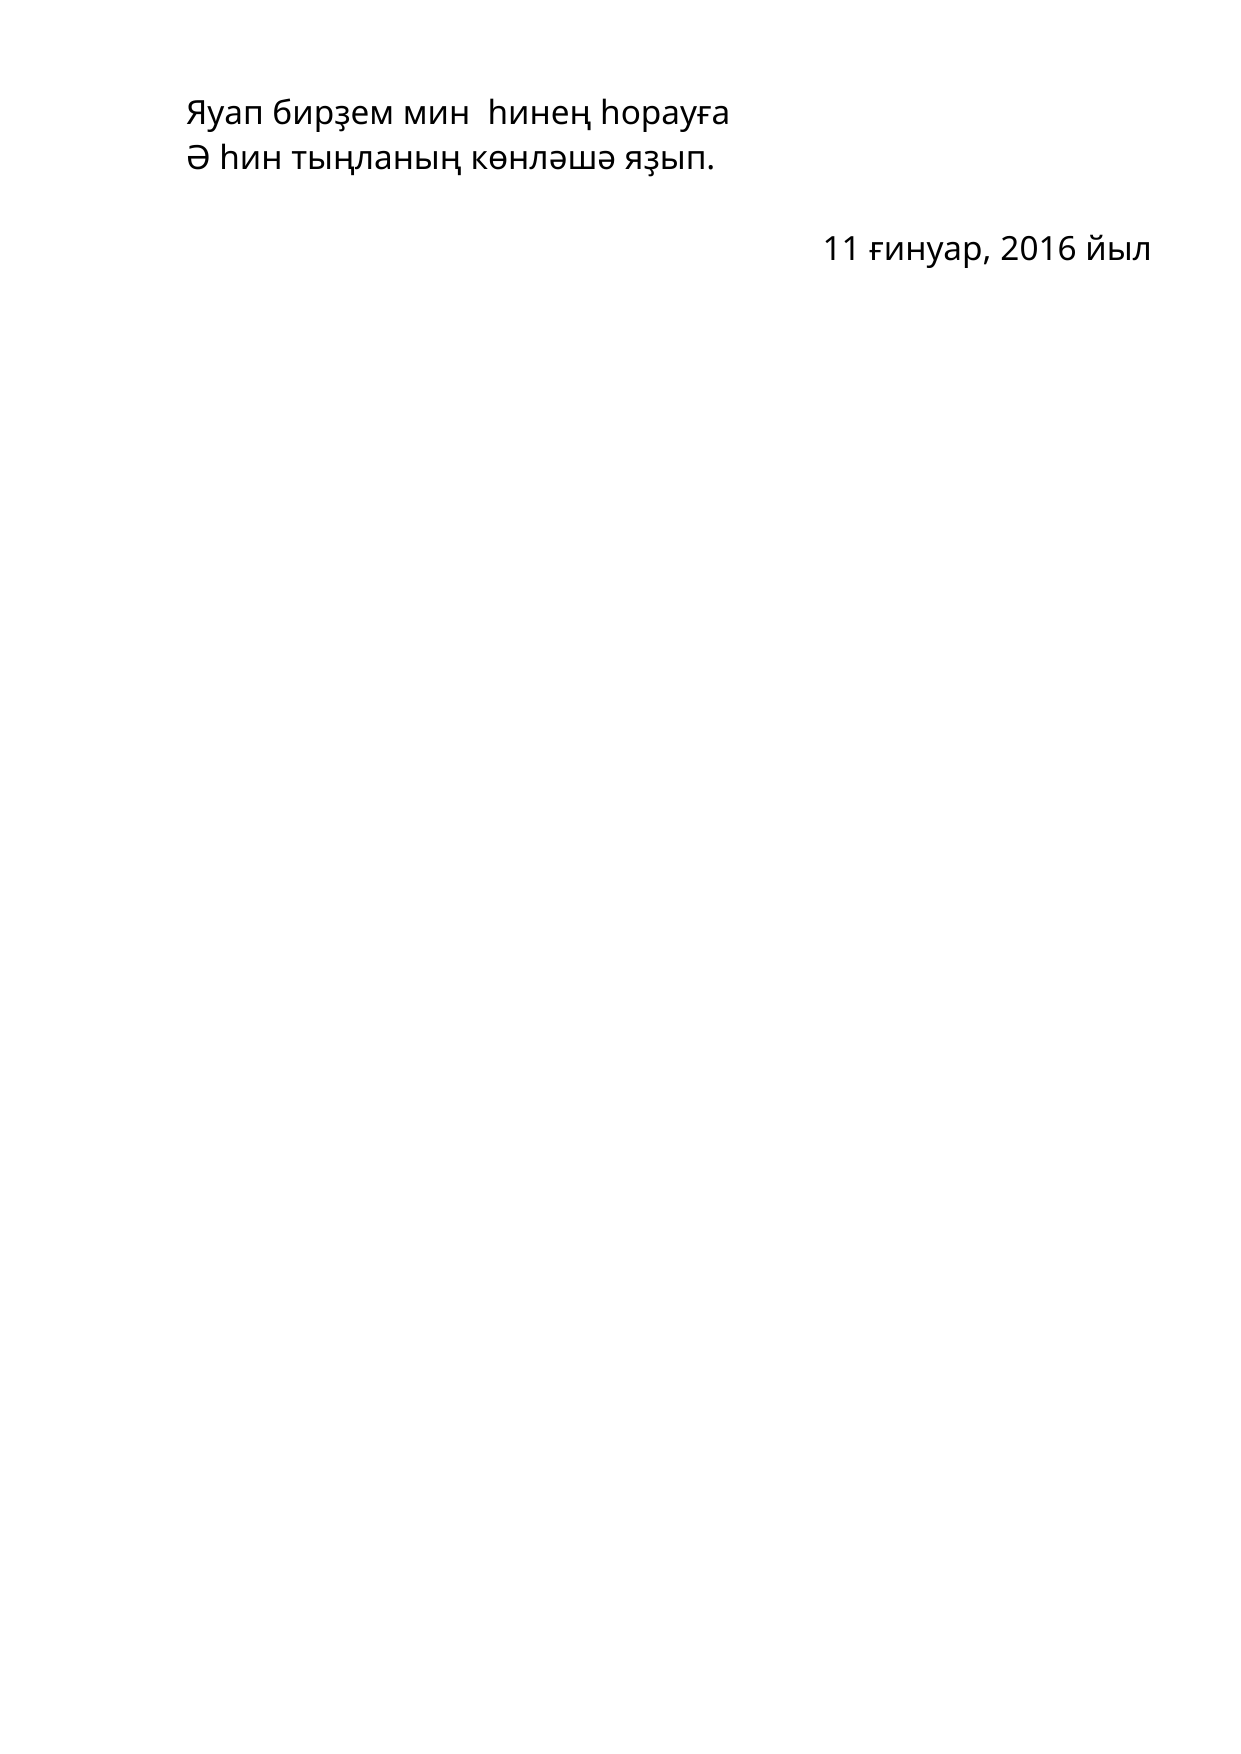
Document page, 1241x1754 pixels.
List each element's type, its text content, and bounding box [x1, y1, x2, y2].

text Яуап бирҙем мин һинең һорауға [177, 89, 1152, 134]
text 11 ғинуар, 2016 йыл [177, 225, 1152, 270]
text Ә һин тыңланың көнләшә яҙып. [177, 134, 1152, 179]
